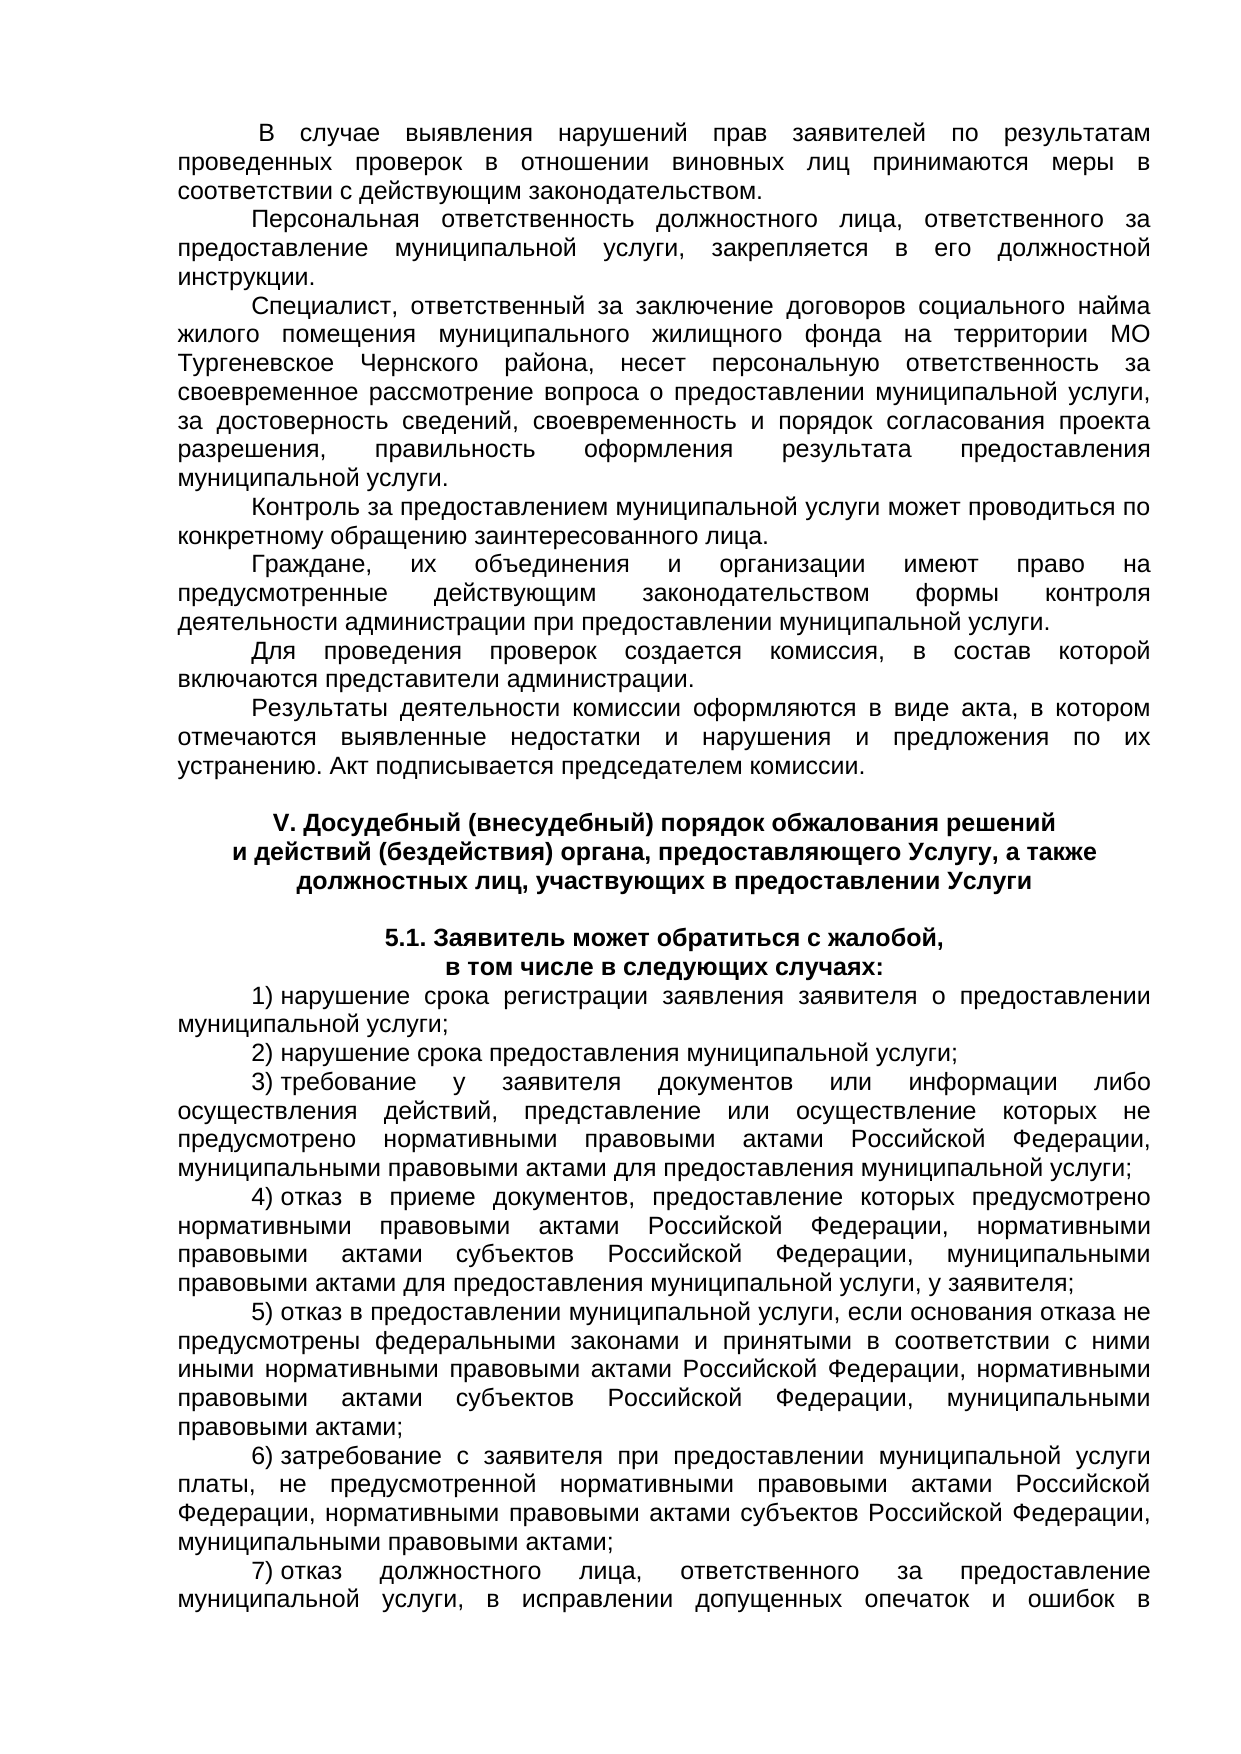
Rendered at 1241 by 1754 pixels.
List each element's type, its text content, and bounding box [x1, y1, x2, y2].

text и действий (бездействия) органа, предоставляющего Услугу, а также должностных лиц, участвующих в предоставлении Услуги [177, 837, 1152, 894]
text Результаты деятельности комиссии оформляются в виде акта, в котором отмечаются выявленные недостатки и нарушения и предложения по их устранению. Акт подписывается председателем комиссии. [177, 693, 1152, 779]
text 5) отказ в предоставлении муниципальной услуги, если основания отказа не предусмотрены федеральными законами и принятыми в соответствии с ними иными нормативными правовыми актами Российской Федерации, нормативными правовыми актами субъектов Российской Федерации, муниципальными правовыми актами; [177, 1297, 1152, 1441]
text 2) нарушение срока предоставления муниципальной услуги; [177, 1038, 1152, 1067]
text 1) нарушение срока регистрации заявления заявителя о предоставлении муниципальной услуги; [177, 981, 1152, 1038]
text Граждане, их объединения и организации имеют право на предусмотренные действующим законодательством формы контроля деятельности администрации при предоставлении муниципальной услуги. [177, 549, 1152, 636]
text Персональная ответственность должностного лица, ответственного за предоставление муниципальной услуги, закрепляется в его должностной инструкции. [177, 204, 1152, 291]
text 5.1. Заявитель может обратиться с жалобой, [177, 923, 1152, 952]
text Для проведения проверок создается комиссия, в состав которой включаются представители администрации. [177, 636, 1152, 693]
text Контроль за предоставлением муниципальной услуги может проводиться по конкретному обращению заинтересованного лица. [177, 492, 1152, 549]
text в том числе в следующих случаях: [177, 952, 1152, 981]
text В случае выявления нарушений прав заявителей по результатам проведенных проверок в отношении виновных лиц принимаются меры в соответствии с действующим законодательством. [177, 118, 1152, 204]
text V. Досудебный (внесудебный) порядок обжалования решений [177, 808, 1152, 837]
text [177, 1556, 1152, 1613]
text 3) требование у заявителя документов или информации либо осуществления действий, представление или осуществление которых не предусмотрено нормативными правовыми актами Российской Федерации, муниципальными правовыми актами для предоставления муниципальной услуги; [177, 1067, 1152, 1182]
text 4) отказ в приеме документов, предоставление которых предусмотрено нормативными правовыми актами Российской Федерации, нормативными правовыми актами субъектов Российской Федерации, муниципальными правовыми актами для предоставления муниципальной услуги, у заявителя; [177, 1182, 1152, 1297]
text Специалист, ответственный за заключение договоров социального найма жилого помещения муниципального жилищного фонда на территории МО Тургеневское Чернского района, несет персональную ответственность за своевременное рассмотрение вопроса о предоставлении муниципальной услуги, за достоверность сведений, своевременность и порядок согласования проекта разрешения, правильность оформления результата предоставления муниципальной услуги. [177, 291, 1152, 492]
text 6) затребование с заявителя при предоставлении муниципальной услуги платы, не предусмотренной нормативными правовыми актами Российской Федерации, нормативными правовыми актами субъектов Российской Федерации, муниципальными правовыми актами; [177, 1441, 1152, 1556]
